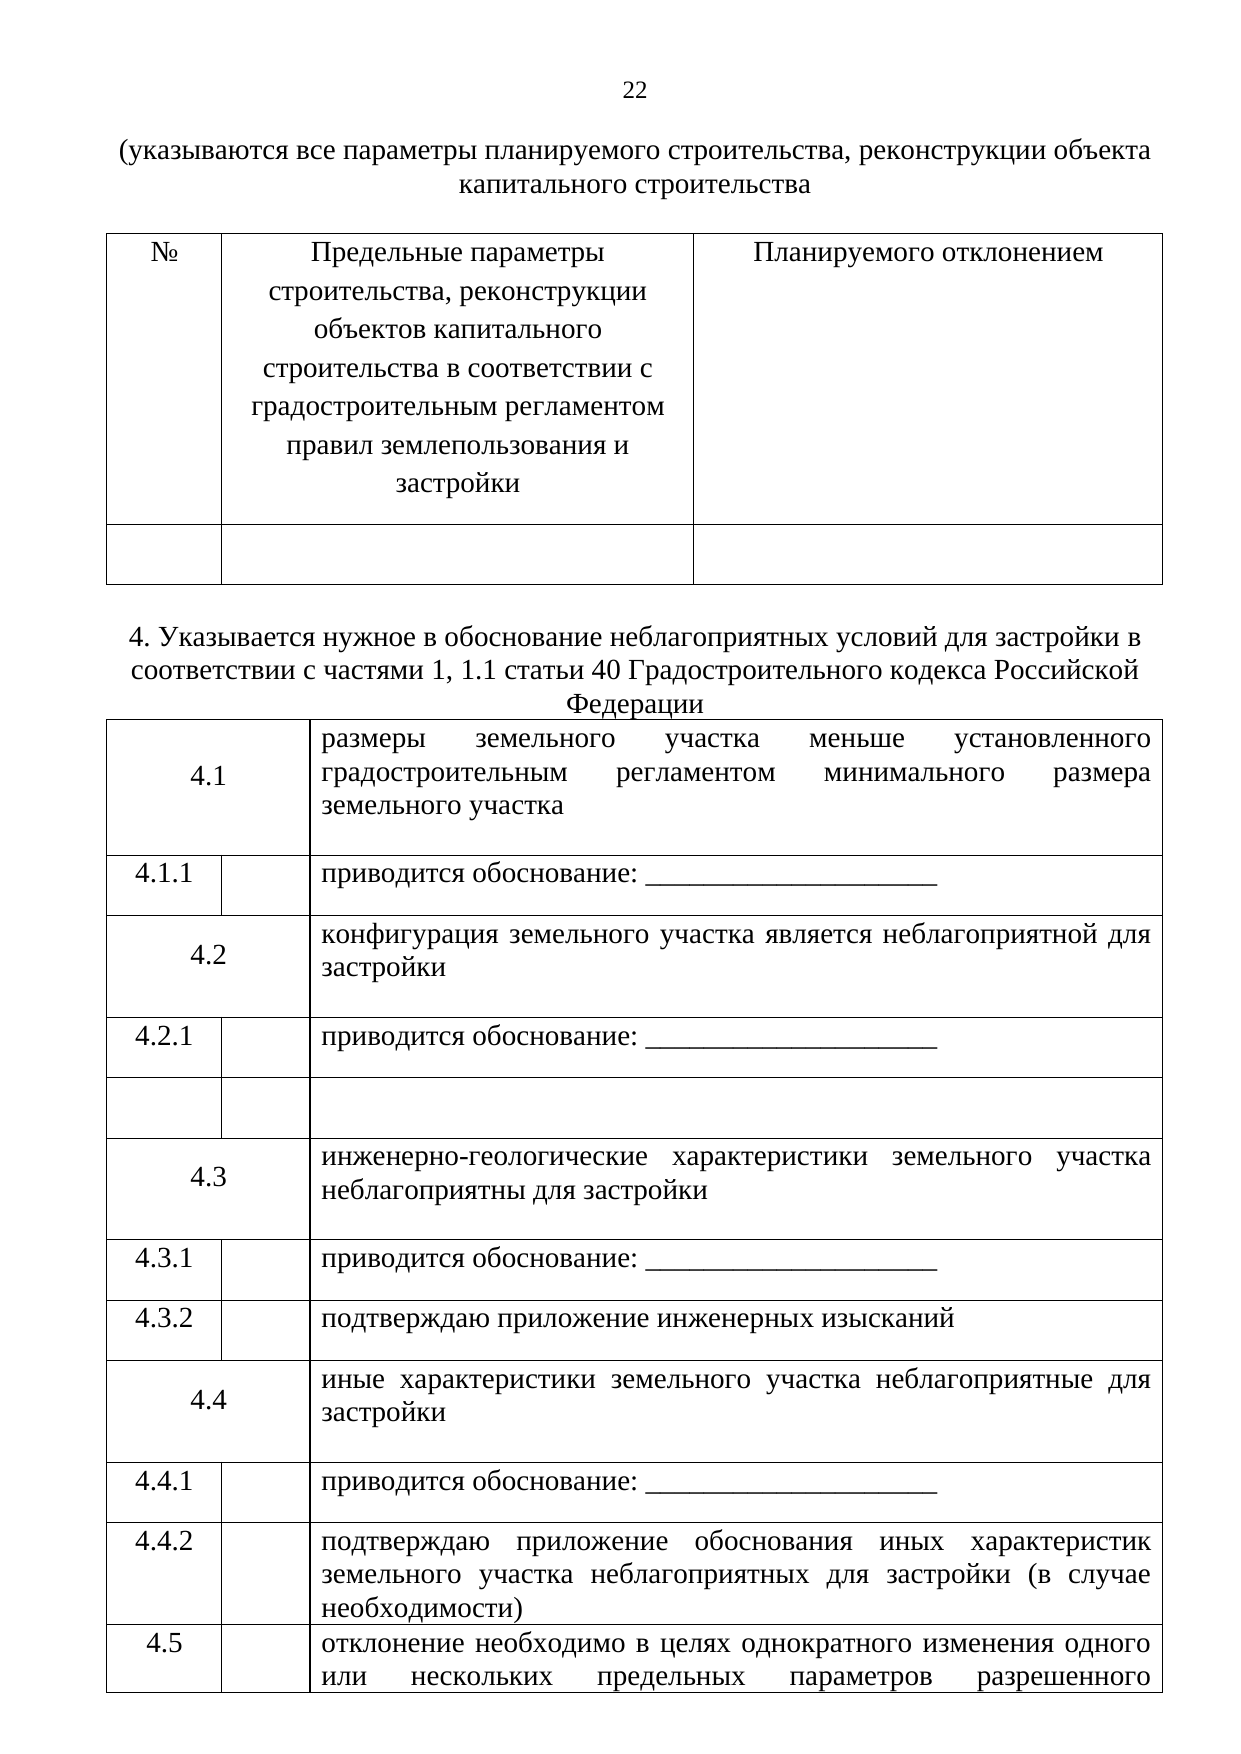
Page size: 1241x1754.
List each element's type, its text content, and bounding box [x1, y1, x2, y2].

table_cell 4.4.1 [107, 1463, 221, 1522]
text (указываются все параметры планируемого строительства, реконструкции объекта капитального строительства [118, 132, 1152, 199]
table_cell 4.2.1 [107, 1018, 221, 1077]
text 4. Указывается нужное в обоснование неблагоприятных условий для застройки в соответствии с частями 1, 1.1 статьи 40 Градостроительного кодекса Российской Федерации [118, 619, 1152, 719]
table_cell подтверждаю приложение инженерных изысканий [311, 1301, 1162, 1360]
table_cell [222, 1523, 309, 1624]
table_header 4.1 [107, 720, 309, 854]
table_cell [694, 525, 1162, 584]
table_cell [222, 525, 693, 584]
table_cell приводится обоснование: ____________________ [311, 1018, 1162, 1077]
table_cell 4.1.1 [107, 856, 221, 915]
table_header № [107, 234, 221, 524]
table_cell приводится обоснование: ____________________ [311, 1240, 1162, 1299]
table_cell [222, 1018, 309, 1077]
table_cell 4.4.2 [107, 1523, 221, 1624]
table_cell 4.3.2 [107, 1301, 221, 1360]
table_cell [222, 1078, 309, 1137]
table_header Предельные параметры строительства, реконструкции объектов капитального строительства в соответствии с градостроительным регламентом правил землепользования и застройки [222, 234, 693, 524]
table_cell 4.4 [107, 1361, 309, 1462]
table_cell 4.3.1 [107, 1240, 221, 1299]
table_cell [222, 856, 309, 915]
table_cell 4.5 [107, 1625, 221, 1692]
table_cell 4.2 [107, 916, 309, 1017]
table_cell конфигурация земельного участка является неблагоприятной для застройки [311, 916, 1162, 1017]
table_cell приводится обоснование: ____________________ [311, 856, 1162, 915]
table_cell [222, 1625, 309, 1692]
table_cell [107, 1078, 221, 1137]
table_cell [222, 1301, 309, 1360]
table_cell инженерно-геологические характеристики земельного участка неблагоприятны для застройки [311, 1139, 1162, 1239]
table_cell приводится обоснование: ____________________ [311, 1463, 1162, 1522]
table_cell [311, 1078, 1162, 1137]
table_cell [311, 1625, 1162, 1692]
table_cell [222, 1240, 309, 1299]
table_cell иные характеристики земельного участка неблагоприятные для застройки [311, 1361, 1162, 1462]
table_cell [107, 525, 221, 584]
table_cell [222, 1463, 309, 1522]
table_cell подтверждаю приложение обоснования иных характеристик земельного участка неблагоприятных для застройки (в случае необходимости) [311, 1523, 1162, 1624]
table_header размеры земельного участка меньше установленного градостроительным регламентом минимального размера земельного участка [311, 720, 1162, 854]
table_header Планируемого отклонением [694, 234, 1162, 524]
table_cell 4.3 [107, 1139, 309, 1239]
